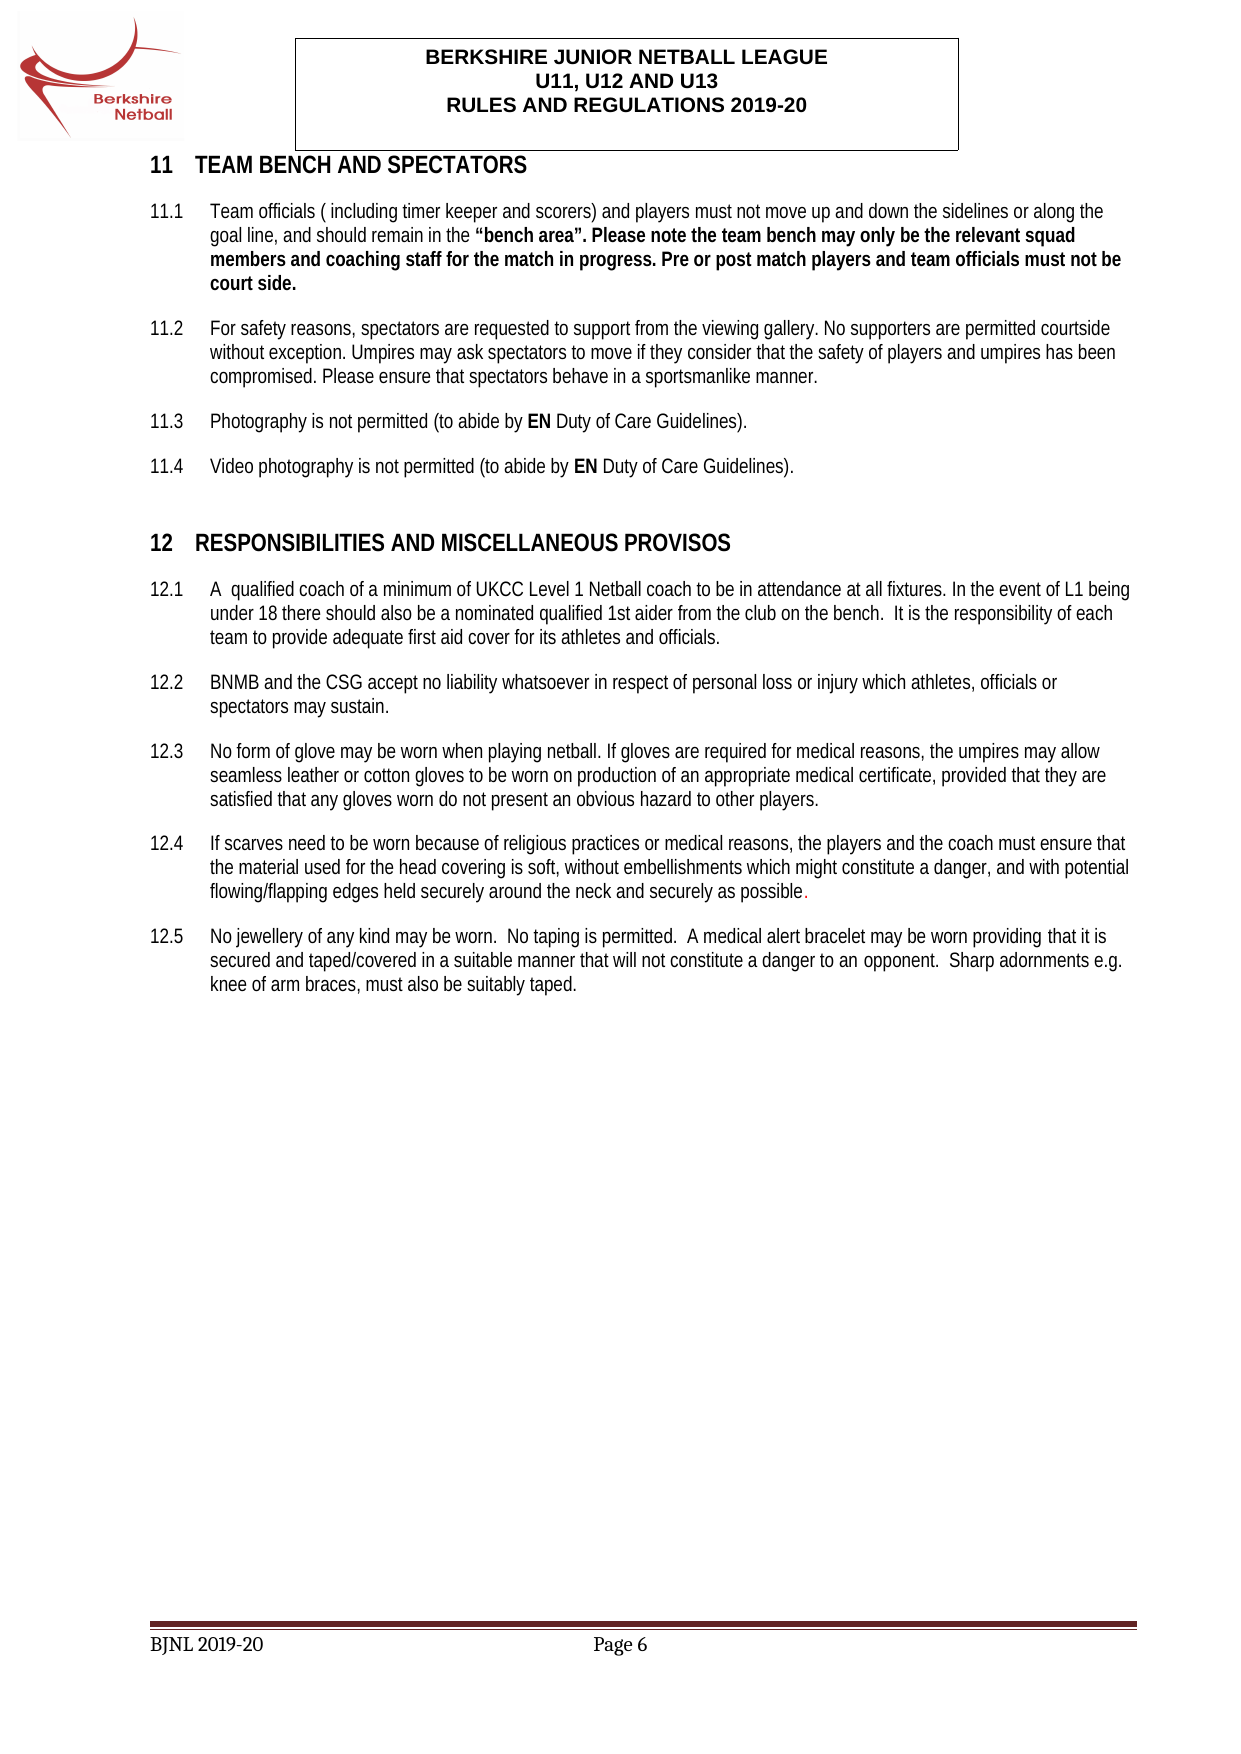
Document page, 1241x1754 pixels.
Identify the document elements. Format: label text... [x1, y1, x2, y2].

picture [17, 11, 185, 141]
subtitle For safety reasons, spectators are requested to support from the viewing gallery. No supporters are permitted courtside without exception. Umpires may ask spectators to move if they consider that the safety of players and umpires has been compromised. Please ensure that spectators behave in a sportsmanlike manner. [150, 316, 1137, 388]
subtitle BNMB and the CSG accept no liability whatsoever in respect of personal loss or injury which athletes, officials or spectators may sustain. [150, 670, 1137, 718]
subtitle No form of glove may be worn when playing netball. If gloves are required for medical reasons, the umpires may allow seamless leather or cotton gloves to be worn on production of an appropriate medical certificate, provided that they are satisfied that any gloves worn do not present an obvious hazard to other players. [150, 738, 1137, 810]
subtitle Video photography is not permitted (to abide by EN Duty of Care Guidelines). [150, 454, 1137, 478]
subtitle No jewellery of any kind may be worn. No taping is permitted. A medical alert bracelet may be worn providing that it is secured and taped/covered in a suitable manner that will not constitute a danger to an opponent. Sharp adornments e.g. knee of arm braces, must also be suitably taped. [150, 924, 1137, 996]
subtitle Team officials ( including timer keeper and scorers) and players must not move up and down the sidelines or along the goal line, and should remain in the “bench area”. Please note the team bench may only be the relevant squad members and coaching staff for the match in progress. Pre or post match players and team officials must not be court side. [150, 199, 1137, 295]
subtitle Photography is not permitted (to abide by EN Duty of Care Guidelines). [150, 409, 1137, 433]
subtitle TEAM BENCH AND SPECTATORS [150, 150, 1137, 179]
subtitle If scarves need to be worn because of religious practices or medical reasons, the players and the coach must ensure that the material used for the head covering is soft, without embellishments which might constitute a danger, and with potential flowing/flapping edges held securely around the neck and securely as possible. [150, 831, 1137, 903]
subtitle A qualified coach of a minimum of UKCC Level 1 Netball coach to be in attendance at all fixtures. In the event of L1 being under 18 there should also be a nominated qualified 1st aider from the club on the bench. It is the responsibility of each team to provide adequate first aid cover for its athletes and officials. [150, 577, 1137, 649]
subtitle RESPONSIBILITIES AND MISCELLANEOUS PROVISOS [150, 528, 1137, 556]
